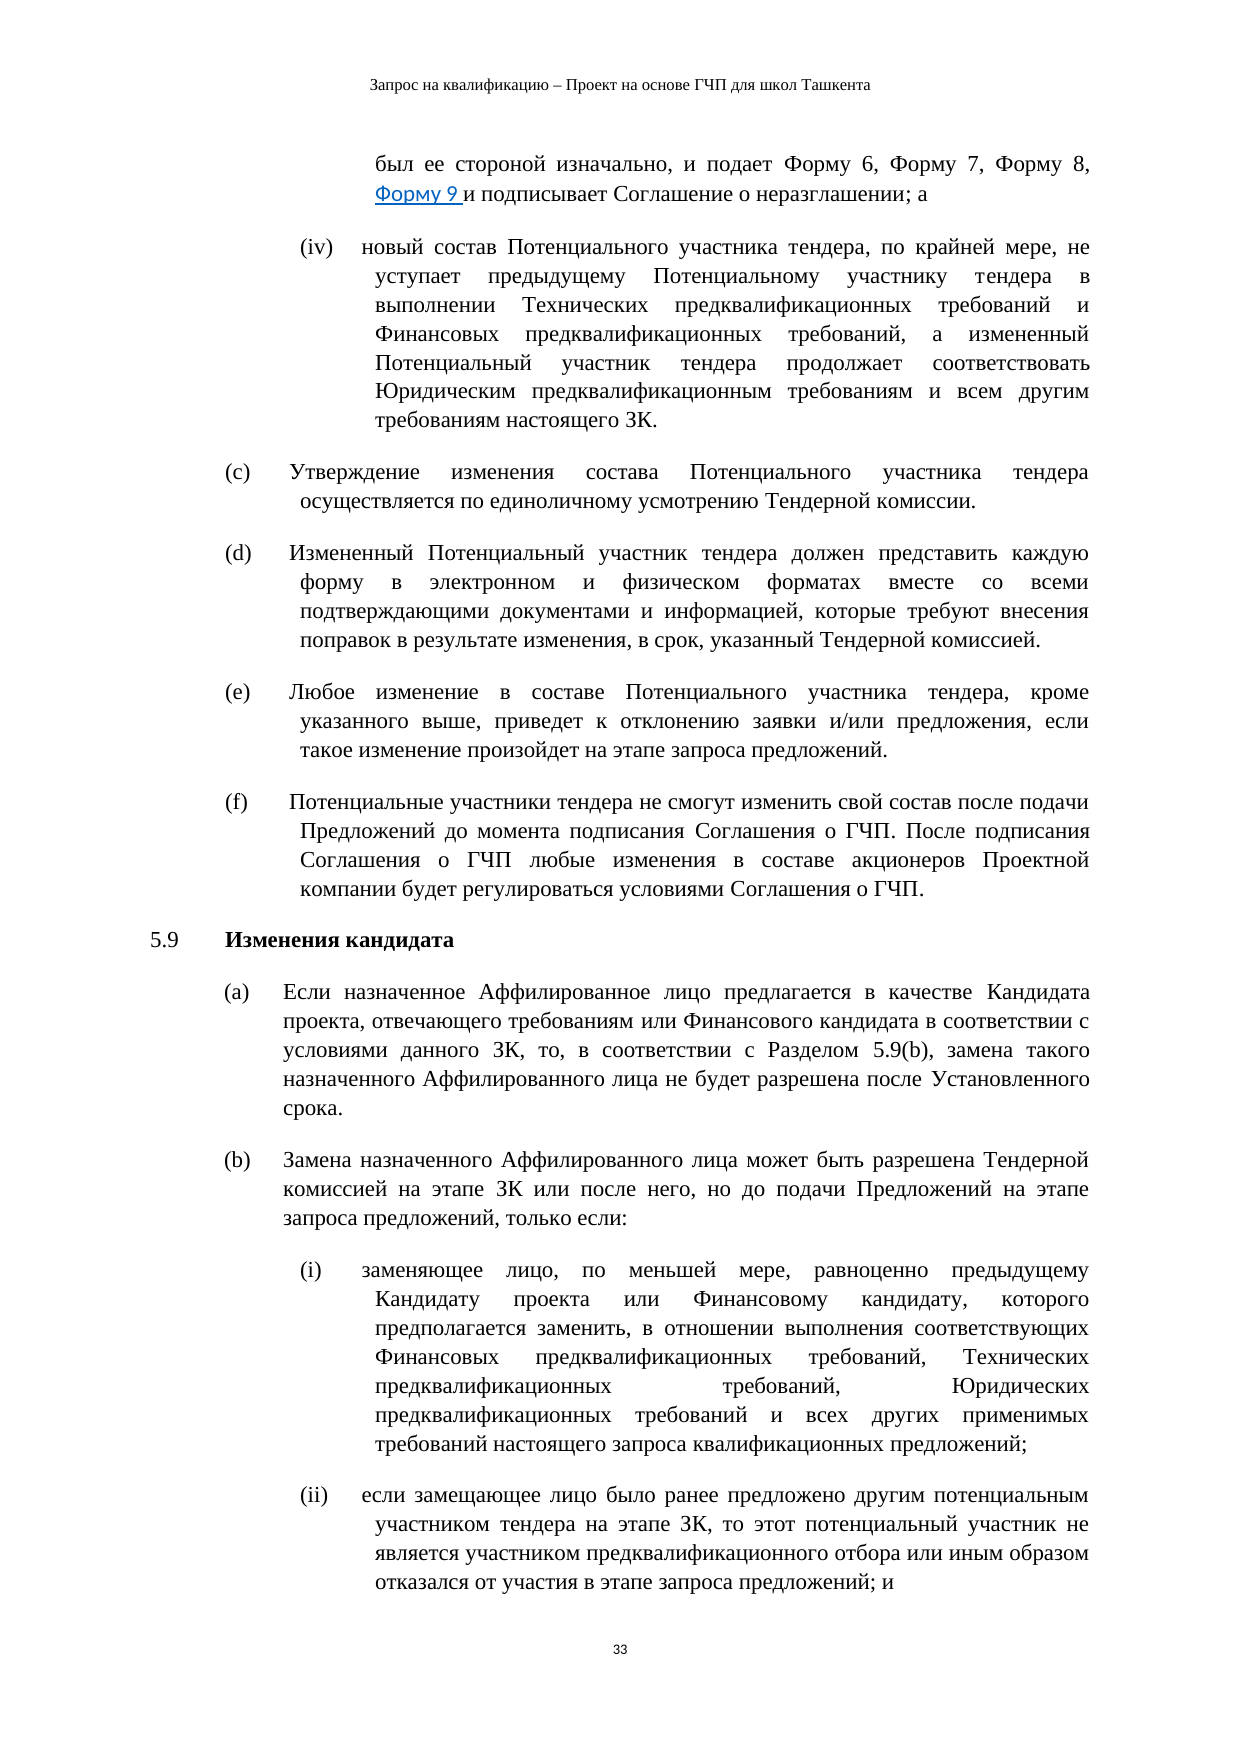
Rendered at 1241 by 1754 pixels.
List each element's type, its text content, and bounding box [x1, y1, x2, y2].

list Изменения кандидата [150, 926, 1090, 953]
list Измененный Потенциальный участник тендера должен представить каждую форму в электронном и физическом форматах вместе со всеми подтверждающими документами и информацией, которые требуют внесения поправок в результате изменения, в срок, указанный Тендерной комиссией. [225, 539, 1090, 652]
list Потенциальные участники тендера не смогут изменить свой состав после подачи Предложений до момента подписания Соглашения о ГЧП. После подписания Соглашения о ГЧП любые изменения в составе акционеров Проектной компании будет регулироваться условиями Соглашения о ГЧП. [225, 788, 1090, 901]
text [300, 150, 1090, 207]
list Если назначенное Аффилированное лицо предлагается в качестве Кандидата проекта, отвечающего требованиям или Финансового кандидата в соответствии с условиями данного ЗК, то, в соответствии с Разделом 5.9(b), замена такого назначенного Аффилированного лица не будет разрешена после Установленного срока. [224, 978, 1090, 1121]
list Замена назначенного Аффилированного лица может быть разрешена Тендерной комиссией на этапе ЗК или после него, но до подачи Предложений на этапе запроса предложений, только если: [224, 1146, 1090, 1230]
text если замещающее лицо было ранее предложено другим потенциальным участником тендера на этапе ЗК, то этот потенциальный участник не является участником предквалификационного отбора или иным образом отказался от участия в этапе запроса предложений; и [300, 1481, 1090, 1595]
list Любое изменение в составе Потенциального участника тендера, кроме указанного выше, приведет к отклонению заявки и/или предложения, если такое изменение произойдет на этапе запроса предложений. [225, 678, 1090, 762]
text заменяющее лицо, по меньшей мере, равноценно предыдущему Кандидату проекта или Финансовому кандидату, которого предполагается заменить, в отношении выполнения соответствующих Финансовых предквалификационных требований, Технических предквалификационных требований, Юридических предквалификационных требований и всех других применимых требований настоящего запроса квалификационных предложений; [300, 1256, 1090, 1456]
text новый состав Потенциального участника тендера, по крайней мере, не уступает предыдущему Потенциальному участнику тендера в выполнении Технических предквалификационных требований и Финансовых предквалификационных требований, а измененный Потенциальный участник тендера продолжает соответствовать Юридическим предквалификационным требованиям и всем другим требованиям настоящего ЗК. [300, 233, 1090, 433]
list Утверждение изменения состава Потенциального участника тендера осуществляется по единоличному усмотрению Тендерной комиссии. [225, 458, 1090, 514]
